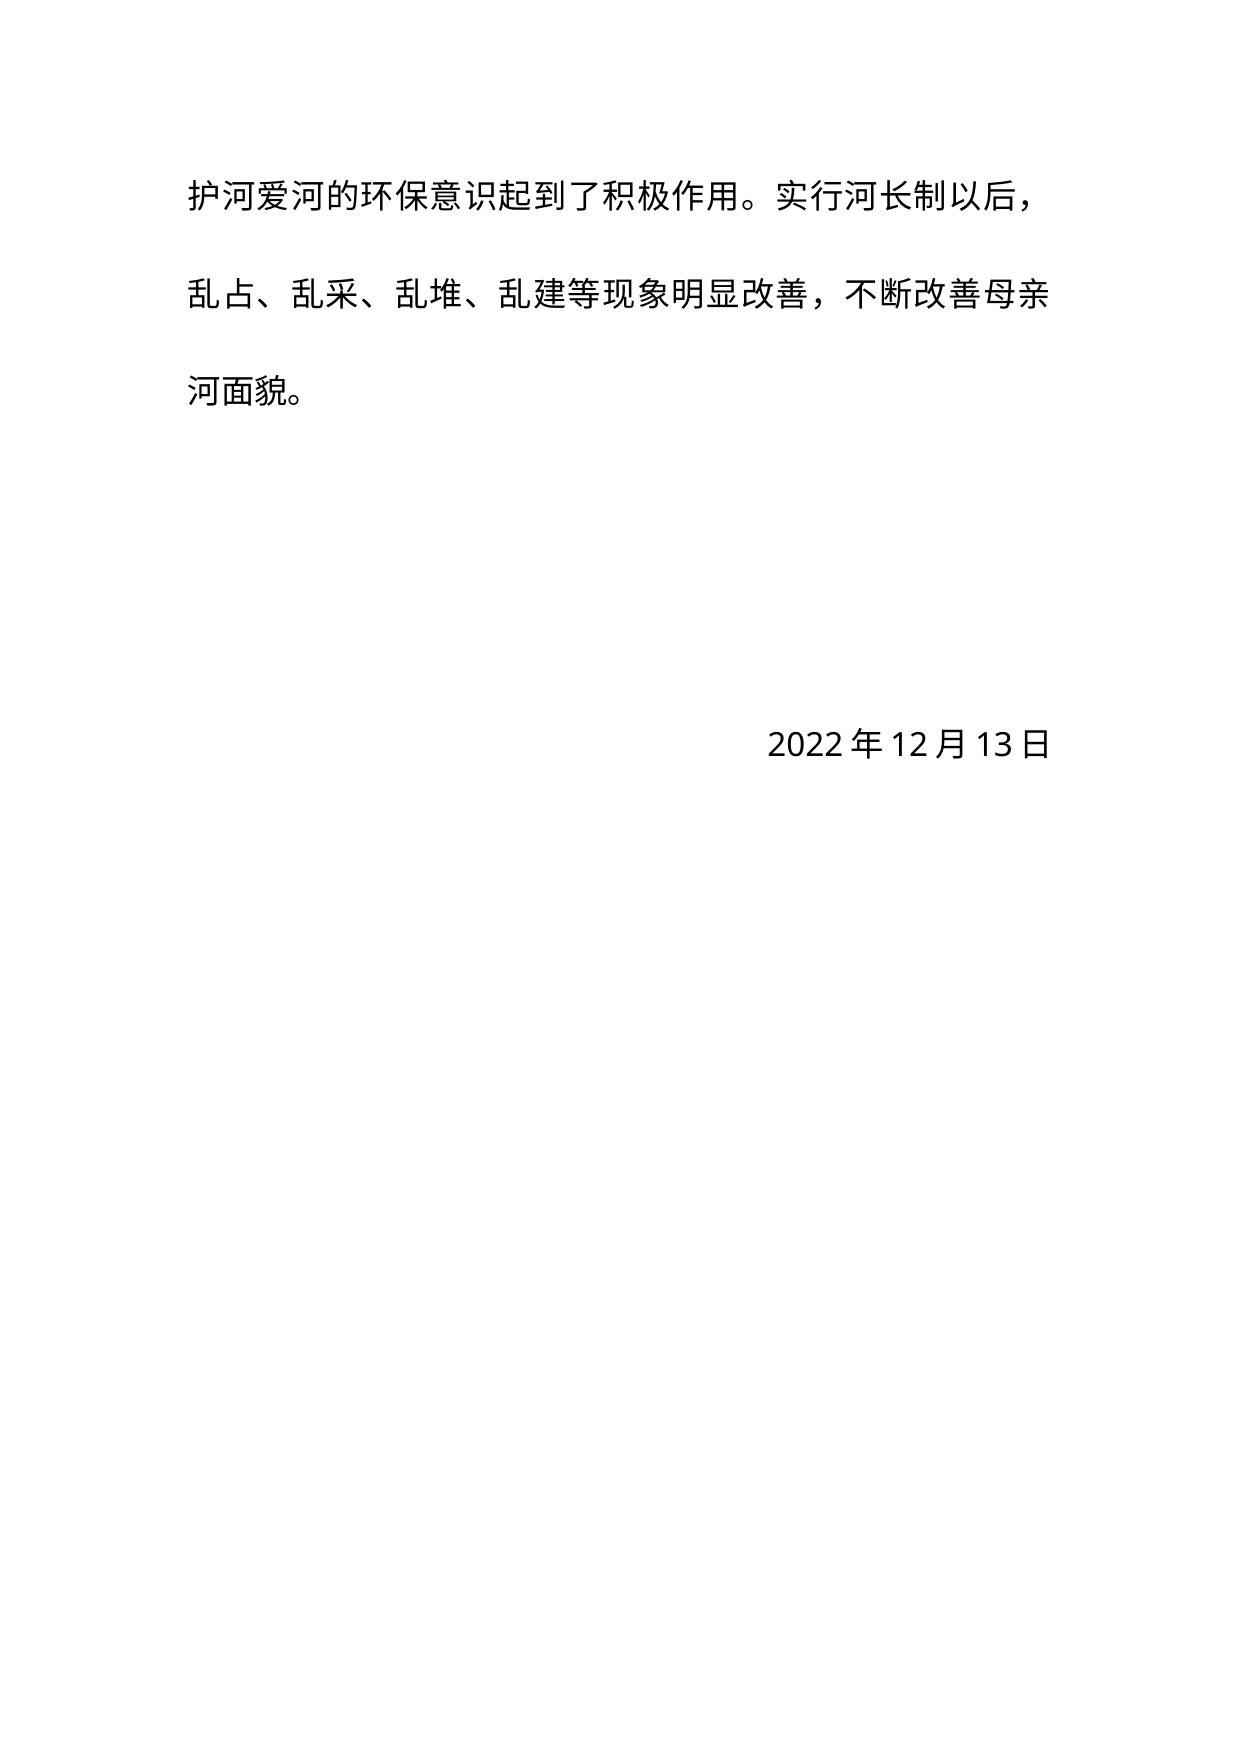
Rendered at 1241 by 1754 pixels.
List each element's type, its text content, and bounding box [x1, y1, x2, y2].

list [187, 162, 1053, 422]
list 2022年12月13日 [187, 709, 1053, 774]
